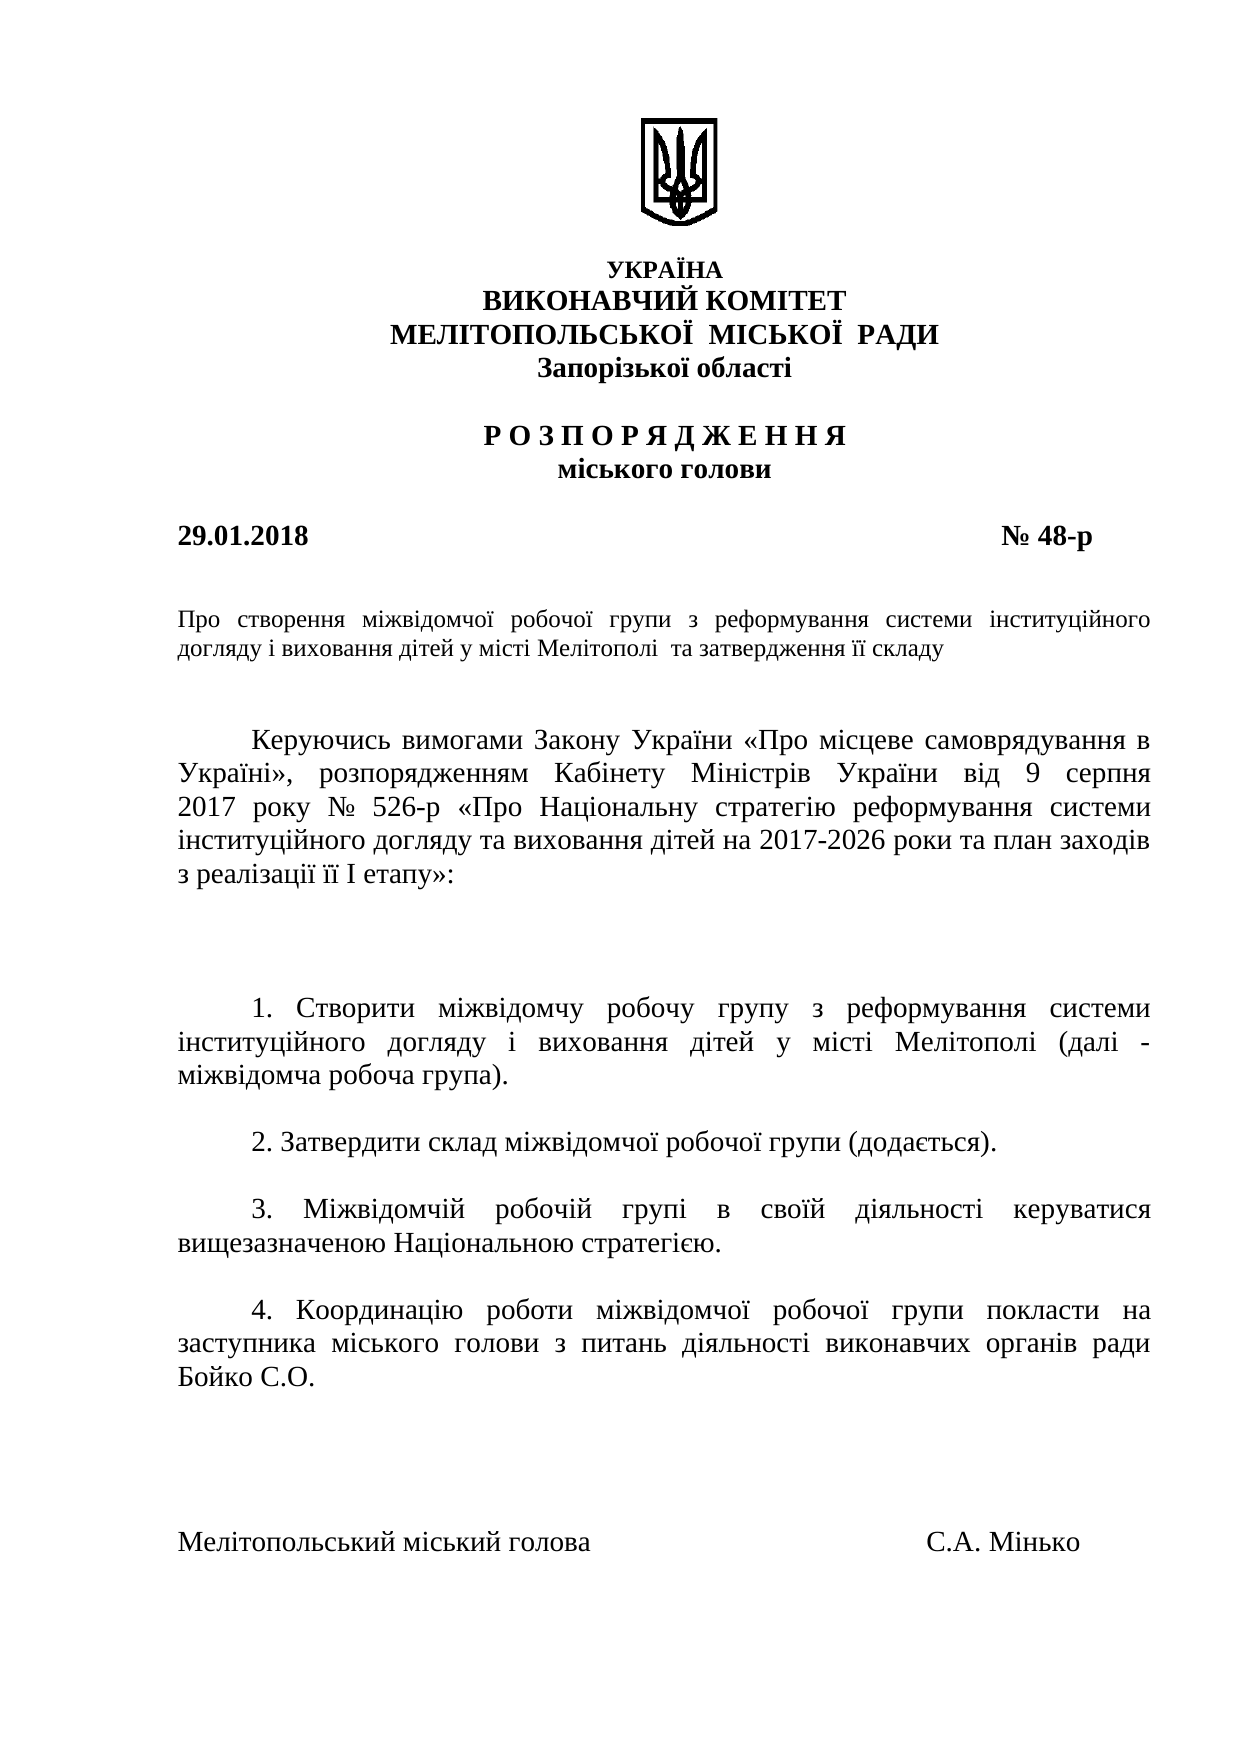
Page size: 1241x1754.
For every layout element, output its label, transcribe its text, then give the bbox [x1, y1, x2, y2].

subtitle МЕЛІТОПОЛЬСЬКОЇ МІСЬКОЇ РАДИ [177, 317, 1152, 351]
text Мелітопольський міський голова С.А. Мінько [177, 1524, 1152, 1558]
text Про створення міжвідомчої робочої групи з реформування системи інституційного догляду і виховання дітей у місті Мелітополі та затвердження її складу [177, 604, 1152, 662]
subtitle ВИКОНАВЧИЙ КОМІТЕТ [177, 283, 1152, 317]
subtitle Запорізької області [177, 351, 1152, 384]
text 2. Затвердити склад міжвідомчої робочої групи (додається). [177, 1124, 1152, 1158]
subtitle УКРАЇНА [177, 255, 1152, 283]
text 3. Міжвідомчій робочій групі в своїй діяльності керуватися вищезазначеною Національною стратегією. [177, 1191, 1152, 1258]
text 1. Створити міжвідомчу робочу групу з реформування системи інституційного догляду і виховання дітей у місті Мелітополі (далі -міжвідомча робоча група). [177, 990, 1152, 1091]
text міського голови [177, 451, 1152, 485]
text Р О З П О Р Я Д Ж Е Н Н Я [177, 418, 1152, 451]
text 4. Координацію роботи міжвідомчої робочої групи покласти на заступника міського голови з питань діяльності виконавчих органів ради Бойко С.О. [177, 1292, 1152, 1393]
text Керуючись вимогами Закону України «Про місцеве самоврядування в Україні», розпорядженням Кабінету Міністрів України від 9 серпня 2017 року № 526-р «Про Національну стратегію реформування системи інституційного догляду та виховання дітей на 2017-2026 роки та план заходів з реалізації її І етапу»: [177, 722, 1152, 889]
text 29.01.2018 № 48-р [177, 518, 1152, 552]
picture [641, 118, 718, 226]
